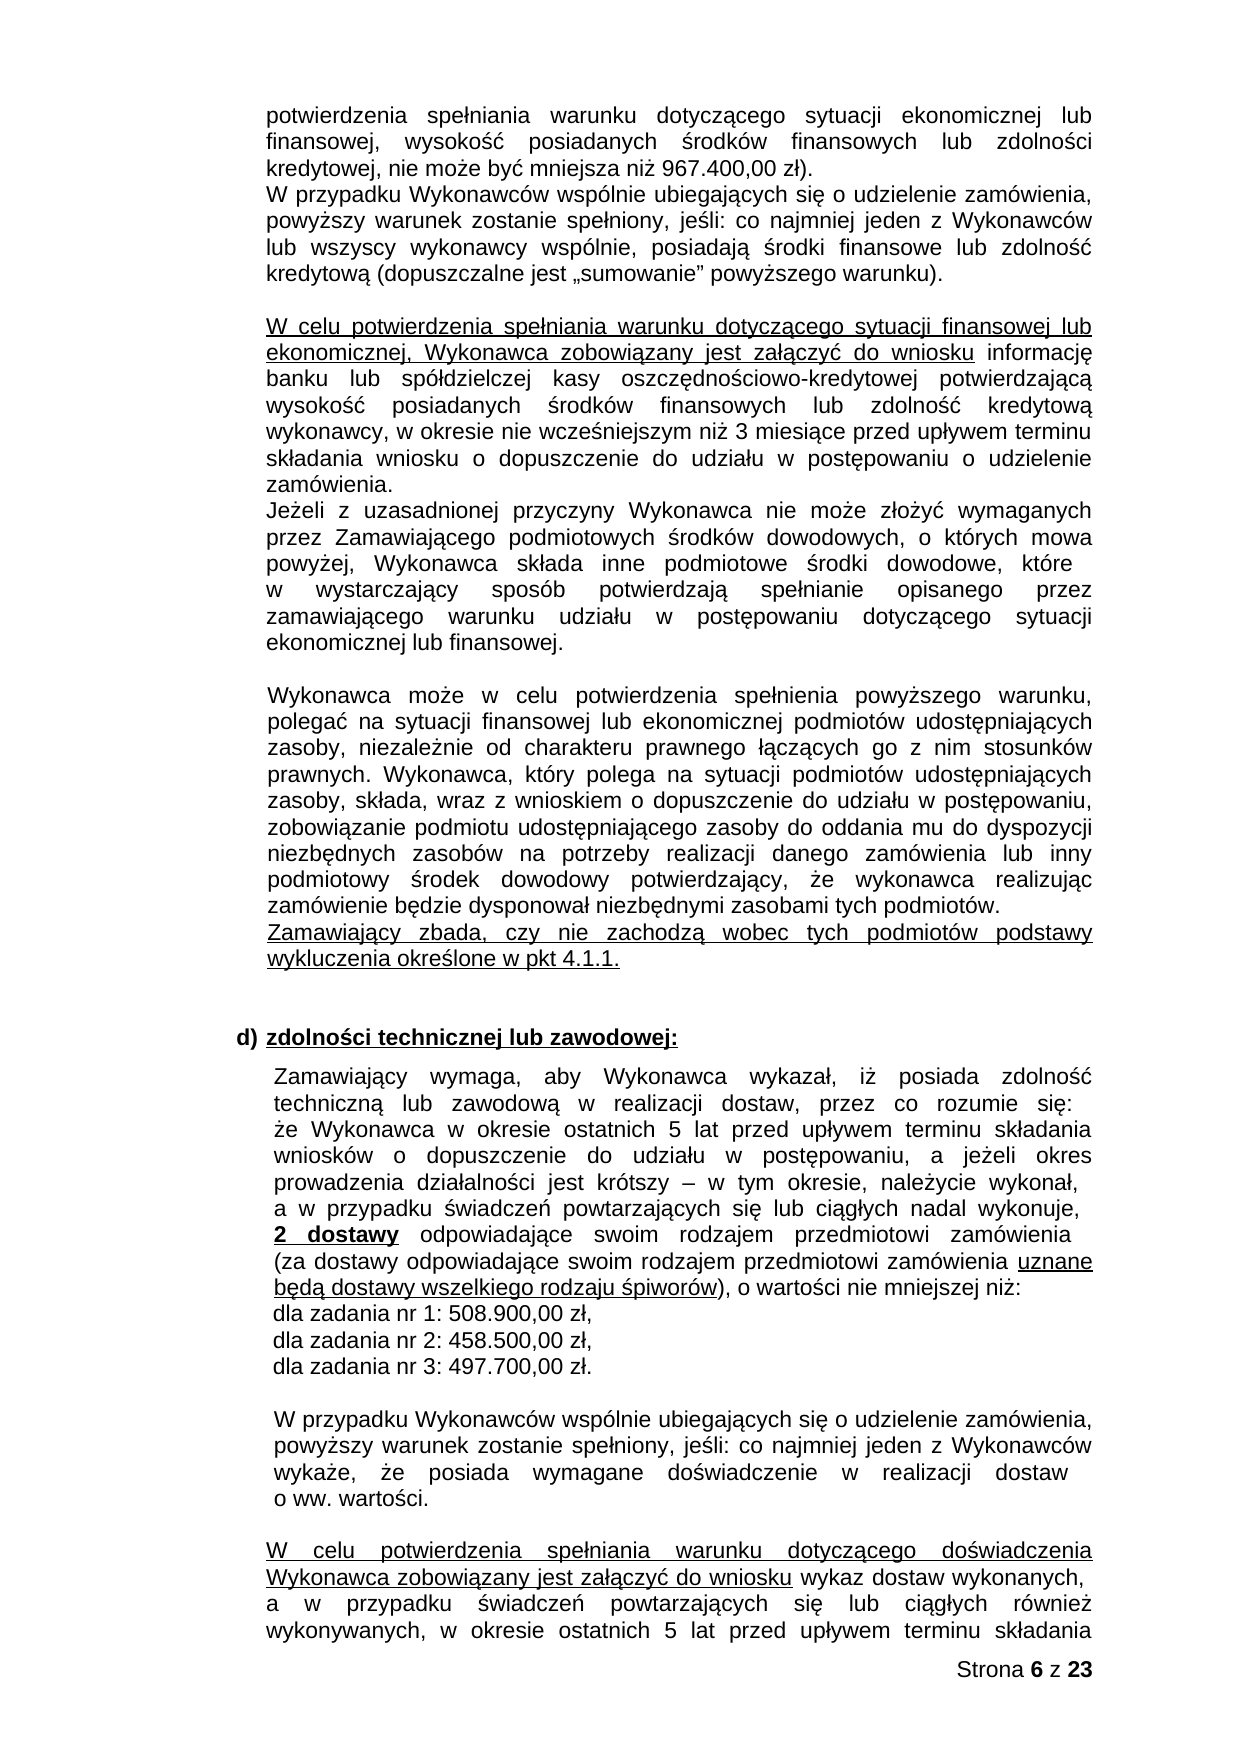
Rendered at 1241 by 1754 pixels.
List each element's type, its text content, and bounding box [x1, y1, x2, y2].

list W celu potwierdzenia spełniania warunku dotyczącego sytuacji finansowej lub ekonomicznej, Wykonawca zobowiązany jest załączyć do wniosku informację banku lub spółdzielczej kasy oszczędnościowo-kredytowej potwierdzającą wysokość posiadanych środków finansowych lub zdolność kredytową wykonawcy, w okresie nie wcześniejszym niż 3 miesiące przed upływem terminu składania wniosku o dopuszczenie do udziału w postępowaniu o udzielenie zamówienia. [266, 313, 1093, 497]
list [266, 1561, 1093, 1643]
list Zamawiający zbada, czy nie zachodzą wobec tych podmiotów podstawy wykluczenia określone w pkt 4.1.1. [267, 943, 1093, 972]
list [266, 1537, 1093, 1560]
list W przypadku Wykonawców wspólnie ubiegających się o udzielenie zamówienia, powyższy warunek zostanie spełniony, jeśli: co najmniej jeden z Wykonawców lub wszyscy wykonawcy wspólnie, posiadają środki finansowe lub zdolność kredytową (dopuszczalne jest „sumowanie” powyższego warunku). [266, 181, 1093, 286]
list dla zadania nr 2: 458.500,00 zł, [273, 1327, 1093, 1353]
list dla zadania nr 1: 508.900,00 zł, [273, 1300, 1093, 1327]
list Wykonawca może w celu potwierdzenia spełnienia powyższego warunku, polegać na sytuacji finansowej lub ekonomicznej podmiotów udostępniających zasoby, niezależnie od charakteru prawnego łączących go z nim stosunków prawnych. Wykonawca, który polega na sytuacji podmiotów udostępniających zasoby, składa, wraz z wnioskiem o dopuszczenie do udziału w postępowaniu, zobowiązanie podmiotu udostępniającego zasoby do oddania mu do dyspozycji niezbędnych zasobów na potrzeby realizacji danego zamówienia lub inny podmiotowy środek dowodowy potwierdzający, że wykonawca realizując zamówienie będzie dysponował niezbędnymi zasobami tych podmiotów. [267, 682, 1093, 919]
list W przypadku Wykonawców wspólnie ubiegających się o udzielenie zamówienia, powyższy warunek zostanie spełniony, jeśli: co najmniej jeden z Wykonawców wykaże, że posiada wymagane doświadczenie w realizacji dostaw o ww. wartości. [274, 1406, 1093, 1511]
list Jeżeli z uzasadnionej przyczyny Wykonawca nie może złożyć wymaganych przez Zamawiającego podmiotowych środków dowodowych, o których mowa powyżej, Wykonawca składa inne podmiotowe środki dowodowe, które w wystarczający sposób potwierdzają spełnianie opisanego przez zamawiającego warunku udziału w postępowaniu dotyczącego sytuacji ekonomicznej lub finansowej. [266, 497, 1093, 655]
list Zamawiający wymaga, aby Wykonawca wykazał, iż posiada zdolność techniczną lub zawodową w realizacji dostaw, przez co rozumie się: że Wykonawca w okresie ostatnich 5 lat przed upływem terminu składania wniosków o dopuszczenie do udziału w postępowaniu, a jeżeli okres prowadzenia działalności jest krótszy – w tym okresie, należycie wykonał, a w przypadku świadczeń powtarzających się lub ciągłych nadal wykonuje, 2 dostawy odpowiadające swoim rodzajem przedmiotowi zamówienia (za dostawy odpowiadające swoim rodzajem przedmiotowi zamówienia uznane będą dostawy wszelkiego rodzaju śpiworów), o wartości nie mniejszej niż: [274, 1063, 1093, 1300]
list dla zadania nr 3: 497.700,00 zł. [273, 1353, 1093, 1379]
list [266, 102, 1093, 181]
list zdolności technicznej lub zawodowej: [236, 1024, 1093, 1051]
list Zamawiający zbada, czy nie zachodzą wobec tych podmiotów podstawy wykluczenia określone w pkt 4.1.1. [267, 919, 1093, 942]
